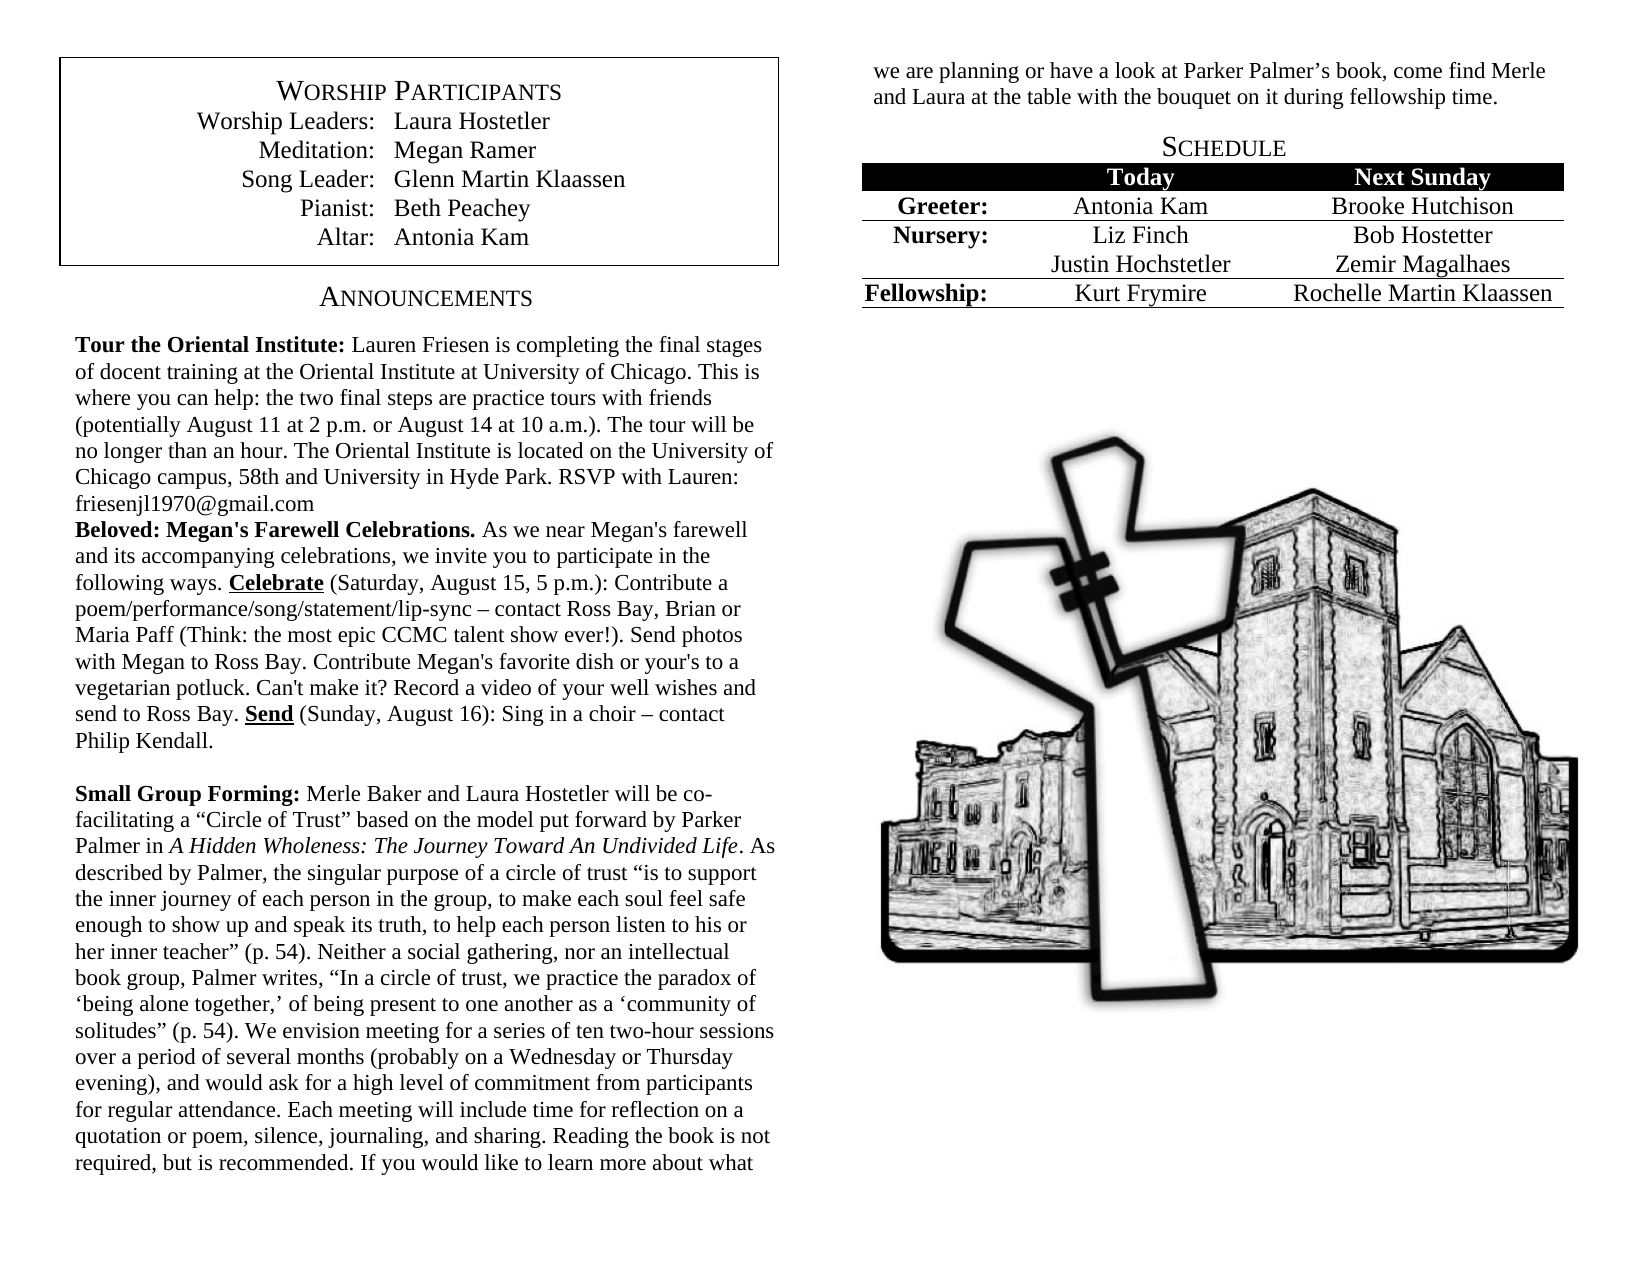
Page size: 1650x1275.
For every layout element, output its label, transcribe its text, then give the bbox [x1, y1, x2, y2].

text Beloved: Megan's Farewell Celebrations. As we near Megan's farewell and its accompanying celebrations, we invite you to participate in the following ways. Celebrate (Saturday, August 15, 5 p.m.): Contribute a poem/performance/song/statement/lip-sync – contact Ross Bay, Brian or Maria Paff (Think: the most epic CCMC talent show ever!). Send photos with Megan to Ross Bay. Contribute Megan's favorite dish or your's to a vegetarian potluck. Can't make it? Record a video of your well wishes and send to Ross Bay. Send (Sunday, August 16): Sing in a choir – contact Philip Kendall. [75, 516, 777, 753]
table_cell Antonia Kam [1000, 191, 1281, 220]
table_header Next Sunday [1281, 163, 1564, 191]
table_cell Rochelle Martin Klaassen [1281, 279, 1564, 307]
table_header [862, 163, 1000, 191]
text Schedule [873, 129, 1575, 162]
table_cell Liz Finch Justin Hochstetler [1000, 221, 1281, 278]
table_cell Brooke Hutchison [1281, 191, 1564, 220]
table_header Today [1000, 163, 1281, 191]
table_cell Greeter: [862, 191, 1000, 220]
table_header Worship Participants Worship Leaders: Laura Hostetler Meditation: Megan Ramer Song Leader: Glenn Martin Klaassen Pianist: Beth Peachey Altar: Antonia Kam [61, 58, 778, 265]
picture [873, 426, 1583, 1015]
table_cell Kurt Frymire [1000, 279, 1281, 307]
text Small Group Forming: Merle Baker and Laura Hostetler will be co-facilitating a “Circle of Trust” based on the model put forward by Parker Palmer in A Hidden Wholeness: The Journey Toward An Undivided Life. As described by Palmer, the singular purpose of a circle of trust “is to support the inner journey of each person in the group, to make each soul feel safe enough to show up and speak its truth, to help each person listen to his or her inner teacher” (p. 54). Neither a social gathering, nor an intellectual book group, Palmer writes, “In a circle of trust, we practice the paradox of ‘being alone together,’ of being present to one another as a ‘community of solitudes” (p. 54). We envision meeting for a series of ten two-hour sessions over a period of several months (probably on a Wednesday or Thursday evening), and would ask for a high level of commitment from participants for regular attendance. Each meeting will include time for reflection on a quotation or poem, silence, journaling, and sharing. Reading the book is not required, but is recommended. If you would like to learn more about what we are planning or have a look at Parker Palmer’s book, come find Merle and Laura at the table with the bouquet on it during fellowship time. [75, 779, 777, 1175]
table_cell Fellowship: [862, 279, 1000, 307]
table_cell Bob Hostetter Zemir Magalhaes [1281, 221, 1564, 278]
text Tour the Oriental Institute: Lauren Friesen is completing the final stages of docent training at the Oriental Institute at University of Chicago. This is where you can help: the two final steps are practice tours with friends (potentially August 11 at 2 p.m. or August 14 at 10 a.m.). The tour will be no longer than an hour. The Oriental Institute is located on the University of Chicago campus, 58th and University in Hyde Park. RSVP with Lauren: friesenjl1970@gmail.com [75, 332, 777, 516]
text Announcements [75, 279, 777, 312]
table_cell Nursery: [862, 221, 1000, 278]
